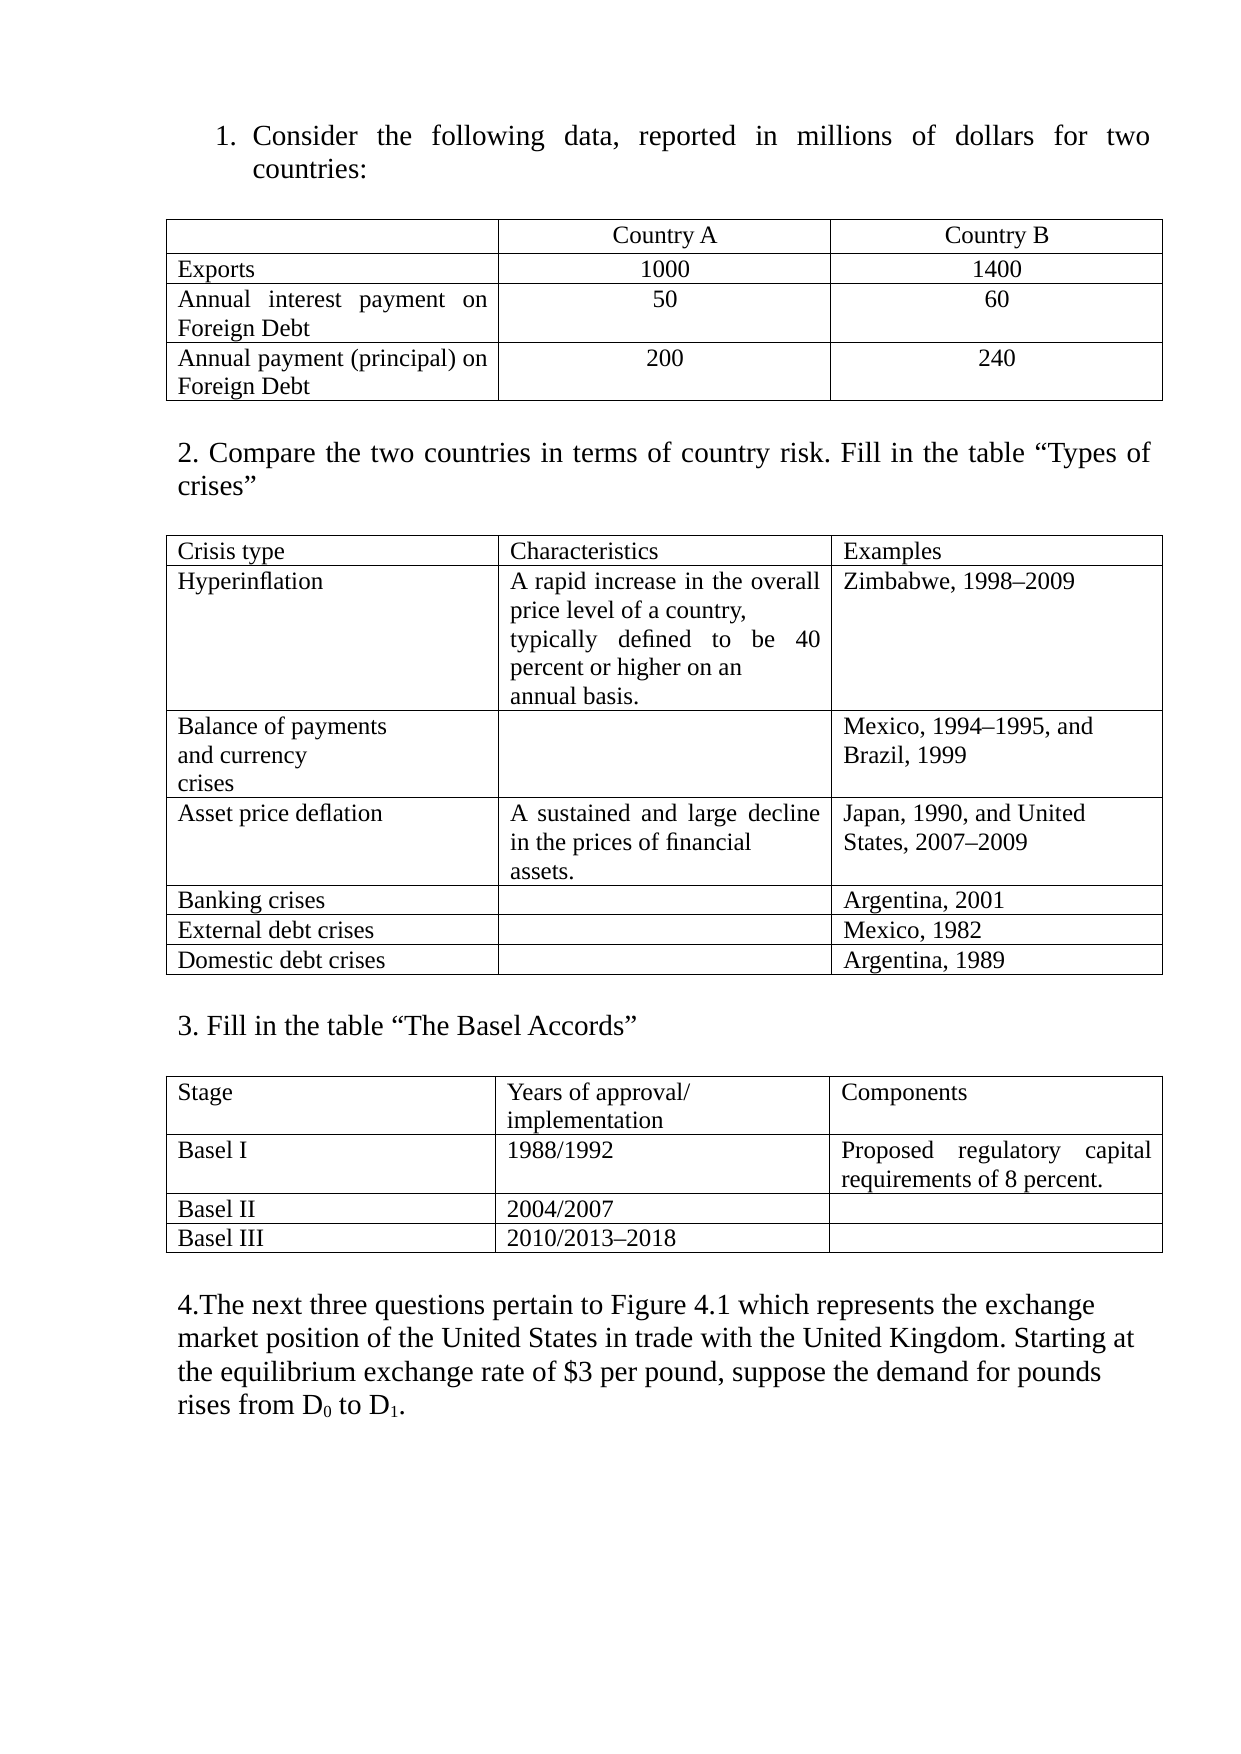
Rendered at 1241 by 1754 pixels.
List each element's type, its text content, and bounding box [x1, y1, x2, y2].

table_cell 2004/2007 [496, 1194, 829, 1222]
table_cell Zimbabwe, 1998–2009 [832, 566, 1162, 710]
table_cell Hyperinﬂation [167, 566, 498, 710]
table_header Characteristics [499, 536, 831, 565]
table_cell [499, 945, 831, 974]
list Consider the following data, reported in millions of dollars for two countries: [215, 118, 1152, 185]
table_header [167, 220, 498, 253]
table_cell Japan, 1990, and United States, 2007–2009 [832, 798, 1162, 884]
table_cell External debt crises [167, 915, 498, 944]
table_cell Argentina, 1989 [832, 945, 1162, 974]
table_header Stage [167, 1077, 495, 1134]
table_cell Annual interest payment on Foreign Debt [167, 284, 498, 342]
table_cell 200 [499, 343, 830, 400]
table_cell Argentina, 2001 [832, 886, 1162, 914]
text 2. Compare the two countries in terms of country risk. Fill in the table “Types of crises” [177, 435, 1152, 502]
table_cell [830, 1194, 1162, 1222]
table_cell Mexico, 1994–1995, and Brazil, 1999 [832, 711, 1162, 797]
table_cell Basel I [167, 1135, 495, 1193]
table_cell Banking crises [167, 886, 498, 914]
table_cell [830, 1224, 1162, 1252]
table_header Country A [499, 220, 830, 253]
table_cell 60 [831, 284, 1162, 342]
text 4.The next three questions pertain to Figure 4.1 which represents the exchange market position of the United States in trade with the United Kingdom. Starting at the equilibrium exchange rate of $3 per pound, suppose the demand for pounds rises from D0 to D1. [177, 1287, 1152, 1421]
text 3. Fill in the table “The Basel Accords” [177, 1008, 1152, 1042]
table_cell Exports [167, 254, 498, 283]
table_cell [499, 915, 831, 944]
table_cell 240 [831, 343, 1162, 400]
table_cell Balance of payments and currency crises [167, 711, 498, 797]
table_header Components [830, 1077, 1162, 1134]
table_cell A sustained and large decline in the prices of ﬁnancial assets. [499, 798, 831, 884]
table_cell 50 [499, 284, 830, 342]
table_cell 1988/1992 [496, 1135, 829, 1193]
table_cell Proposed regulatory capital requirements of 8 percent. [830, 1135, 1162, 1193]
table_cell [499, 711, 831, 797]
table_cell Basel II [167, 1194, 495, 1222]
table_cell A rapid increase in the overall price level of a country, typically deﬁned to be 40 percent or higher on an annual basis. [499, 566, 831, 710]
table_cell Mexico, 1982 [832, 915, 1162, 944]
table_header Country B [831, 220, 1162, 253]
table_cell 1000 [499, 254, 830, 283]
table_cell Basel III [167, 1224, 495, 1252]
table_cell 1400 [831, 254, 1162, 283]
table_cell Asset price deﬂation [167, 798, 498, 884]
table_header Crisis type [167, 536, 498, 565]
table_cell Annual payment (principal) on Foreign Debt [167, 343, 498, 400]
table_cell Domestic debt crises [167, 945, 498, 974]
table_header Examples [832, 536, 1162, 565]
table_cell 2010/2013–2018 [496, 1224, 829, 1252]
table_cell [499, 886, 831, 914]
table_header Years of approval/ implementation [496, 1077, 829, 1134]
